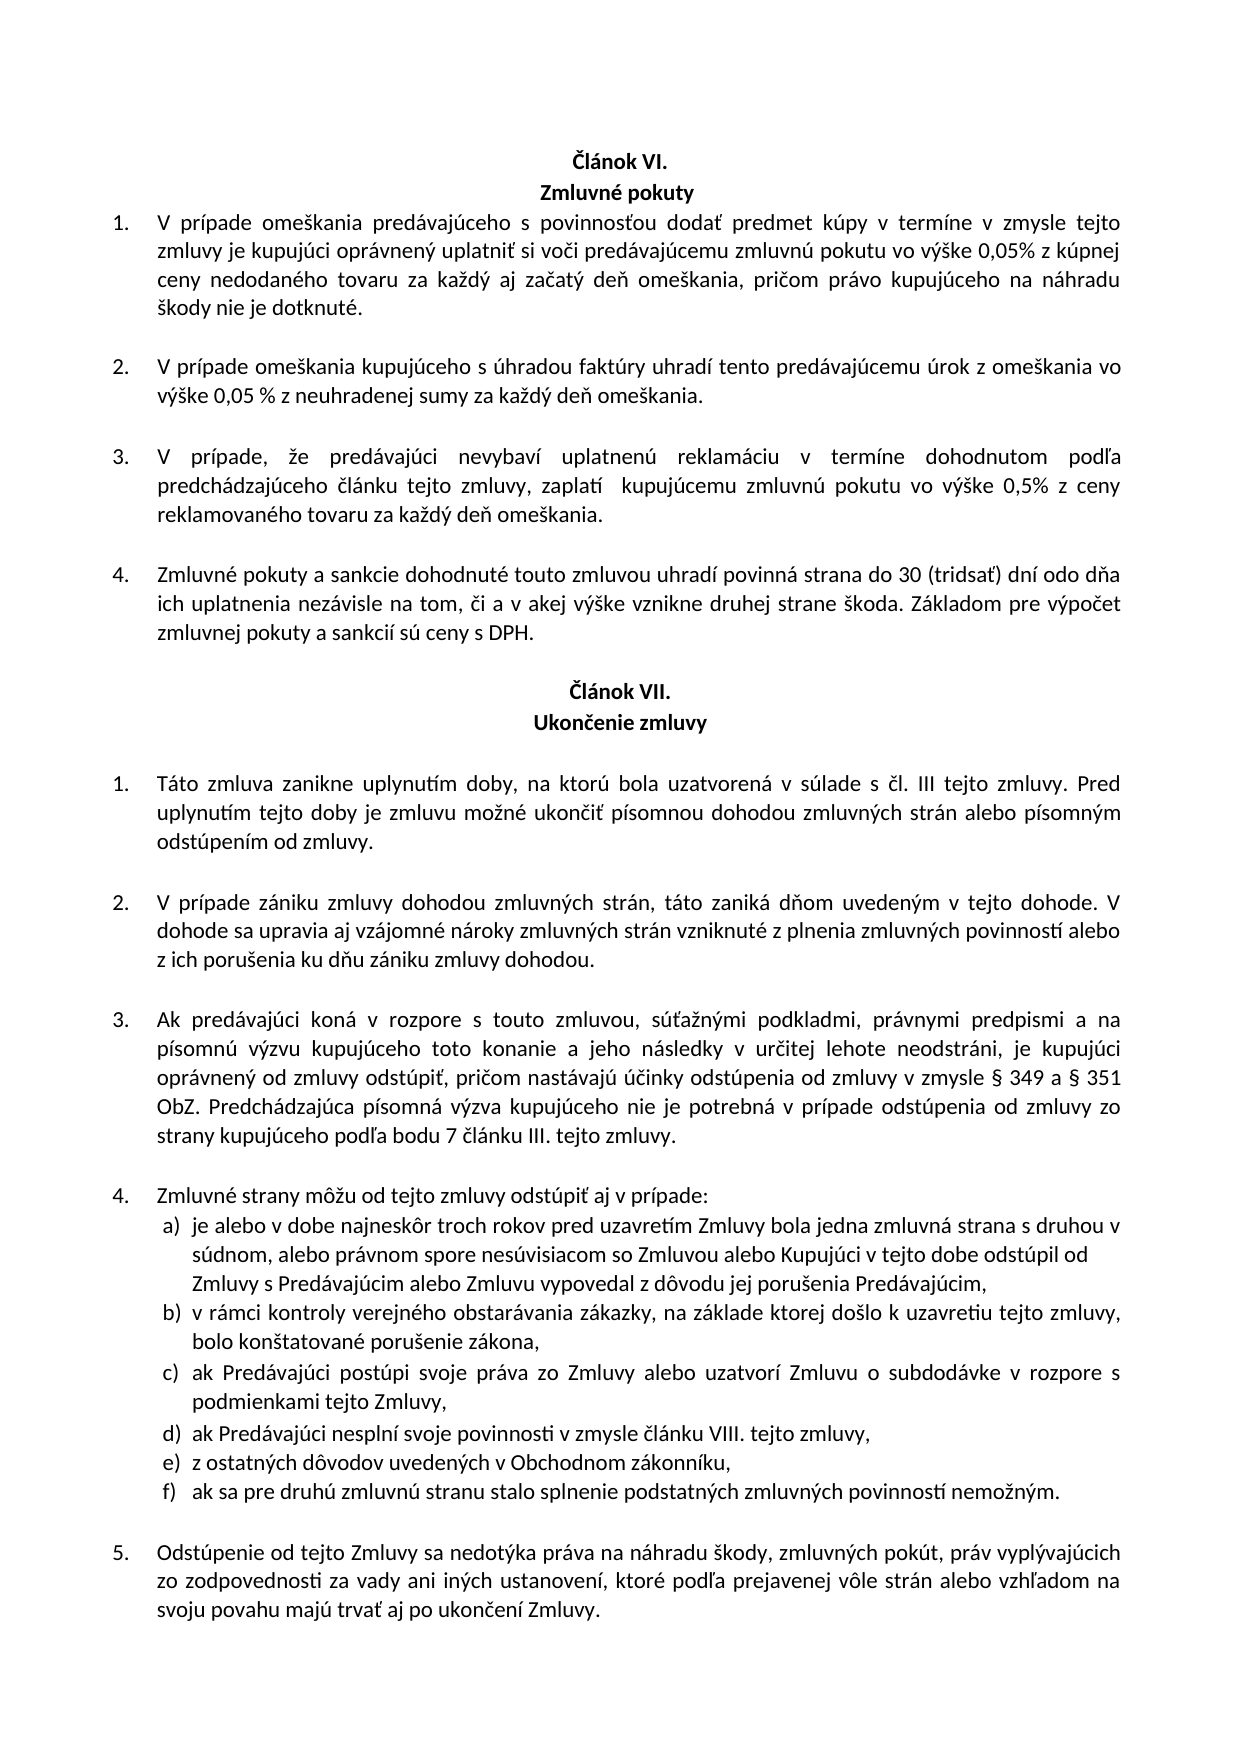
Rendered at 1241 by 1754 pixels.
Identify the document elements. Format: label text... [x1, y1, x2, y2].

list V prípade zániku zmluvy dohodou zmluvných strán, táto zaniká dňom uvedeným v tejto dohode. V dohode sa upravia aj vzájomné nároky zmluvných strán vzniknuté z plnenia zmluvných povinností alebo z ich porušenia ku dňu zániku zmluvy dohodou. [112, 888, 1123, 973]
list z ostatných dôvodov uvedených v Obchodnom zákonníku, [162, 1448, 1123, 1476]
text Ukončenie zmluvy [118, 708, 1122, 736]
text Zmluvné pokuty [118, 178, 1116, 206]
list Táto zmluva zanikne uplynutím doby, na ktorú bola uzatvorená v súlade s čl. III tejto zmluvy. Pred uplynutím tejto doby je zmluvu možné ukončiť písomnou dohodou zmluvných strán alebo písomným odstúpením od zmluvy. [112, 769, 1123, 855]
list ak Predávajúci postúpi svoje práva zo Zmluvy alebo uzatvorí Zmluvu o subdodávke v rozpore s podmienkami tejto Zmluvy, [162, 1358, 1123, 1415]
list V prípade omeškania predávajúceho s povinnosťou dodať predmet kúpy v termíne v zmysle tejto zmluvy je kupujúci oprávnený uplatniť si voči predávajúcemu zmluvnú pokutu vo výške 0,05% z kúpnej ceny nedodaného tovaru za každý aj začatý deň omeškania, pričom právo kupujúceho na náhradu škody nie je dotknuté. [112, 208, 1123, 321]
list ak Predávajúci nesplní svoje povinnosti v zmysle článku VIII. tejto zmluvy, [162, 1419, 1123, 1447]
list Zmluvné pokuty a sankcie dohodnuté touto zmluvou uhradí povinná strana do 30 (tridsať) dní odo dňa ich uplatnenia nezávisle na tom, či a v akej výške vznikne druhej strane škoda. Základom pre výpočet zmluvnej pokuty a sankcií sú ceny s DPH. [112, 560, 1123, 646]
list V prípade, že predávajúci nevybaví uplatnenú reklamáciu v termíne dohodnutom podľa predchádzajúceho článku tejto zmluvy, zaplatí kupujúcemu zmluvnú pokutu vo výške 0,5% z ceny reklamovaného tovaru za každý deň omeškania. [112, 442, 1123, 528]
list Zmluvné strany môžu od tejto zmluvy odstúpiť aj v prípade: [112, 1182, 1123, 1210]
list Odstúpenie od tejto Zmluvy sa nedotýka práva na náhradu škody, zmluvných pokút, práv vyplývajúcich zo zodpovednosti za vady ani iných ustanovení, ktoré podľa prejavenej vôle strán alebo vzhľadom na svoju povahu majú trvať aj po ukončení Zmluvy. [112, 1538, 1123, 1623]
text Zmluvy s Predávajúcim alebo Zmluvu vypovedal z dôvodu jej porušenia Predávajúcim, [192, 1269, 1123, 1297]
list v rámci kontroly verejného obstarávania zákazky, na základe ktorej došlo k uzavretiu tejto zmluvy, bolo konštatované porušenie zákona, [162, 1298, 1123, 1355]
text Článok VII. [118, 677, 1122, 705]
text Článok VI. [118, 147, 1122, 175]
list ak sa pre druhú zmluvnú stranu stalo splnenie podstatných zmluvných povinností nemožným. [162, 1477, 1123, 1505]
list je alebo v dobe najneskôr troch rokov pred uzavretím Zmluvy bola jedna zmluvná strana s druhou v súdnom, alebo právnom spore nesúvisiacom so Zmluvou alebo Kupujúci v tejto dobe odstúpil od [162, 1211, 1123, 1268]
list Ak predávajúci koná v rozpore s touto zmluvou, súťažnými podkladmi, právnymi predpismi a na písomnú výzvu kupujúceho toto konanie a jeho následky v určitej lehote neodstráni, je kupujúci oprávnený od zmluvy odstúpiť, pričom nastávajú účinky odstúpenia od zmluvy v zmysle § 349 a § 351 ObZ. Predchádzajúca písomná výzva kupujúceho nie je potrebná v prípade odstúpenia od zmluvy zo strany kupujúceho podľa bodu 7 článku III. tejto zmluvy. [112, 1006, 1123, 1149]
list V prípade omeškania kupujúceho s úhradou faktúry uhradí tento predávajúcemu úrok z omeškania vo výške 0,05 % z neuhradenej sumy za každý deň omeškania. [112, 352, 1123, 409]
